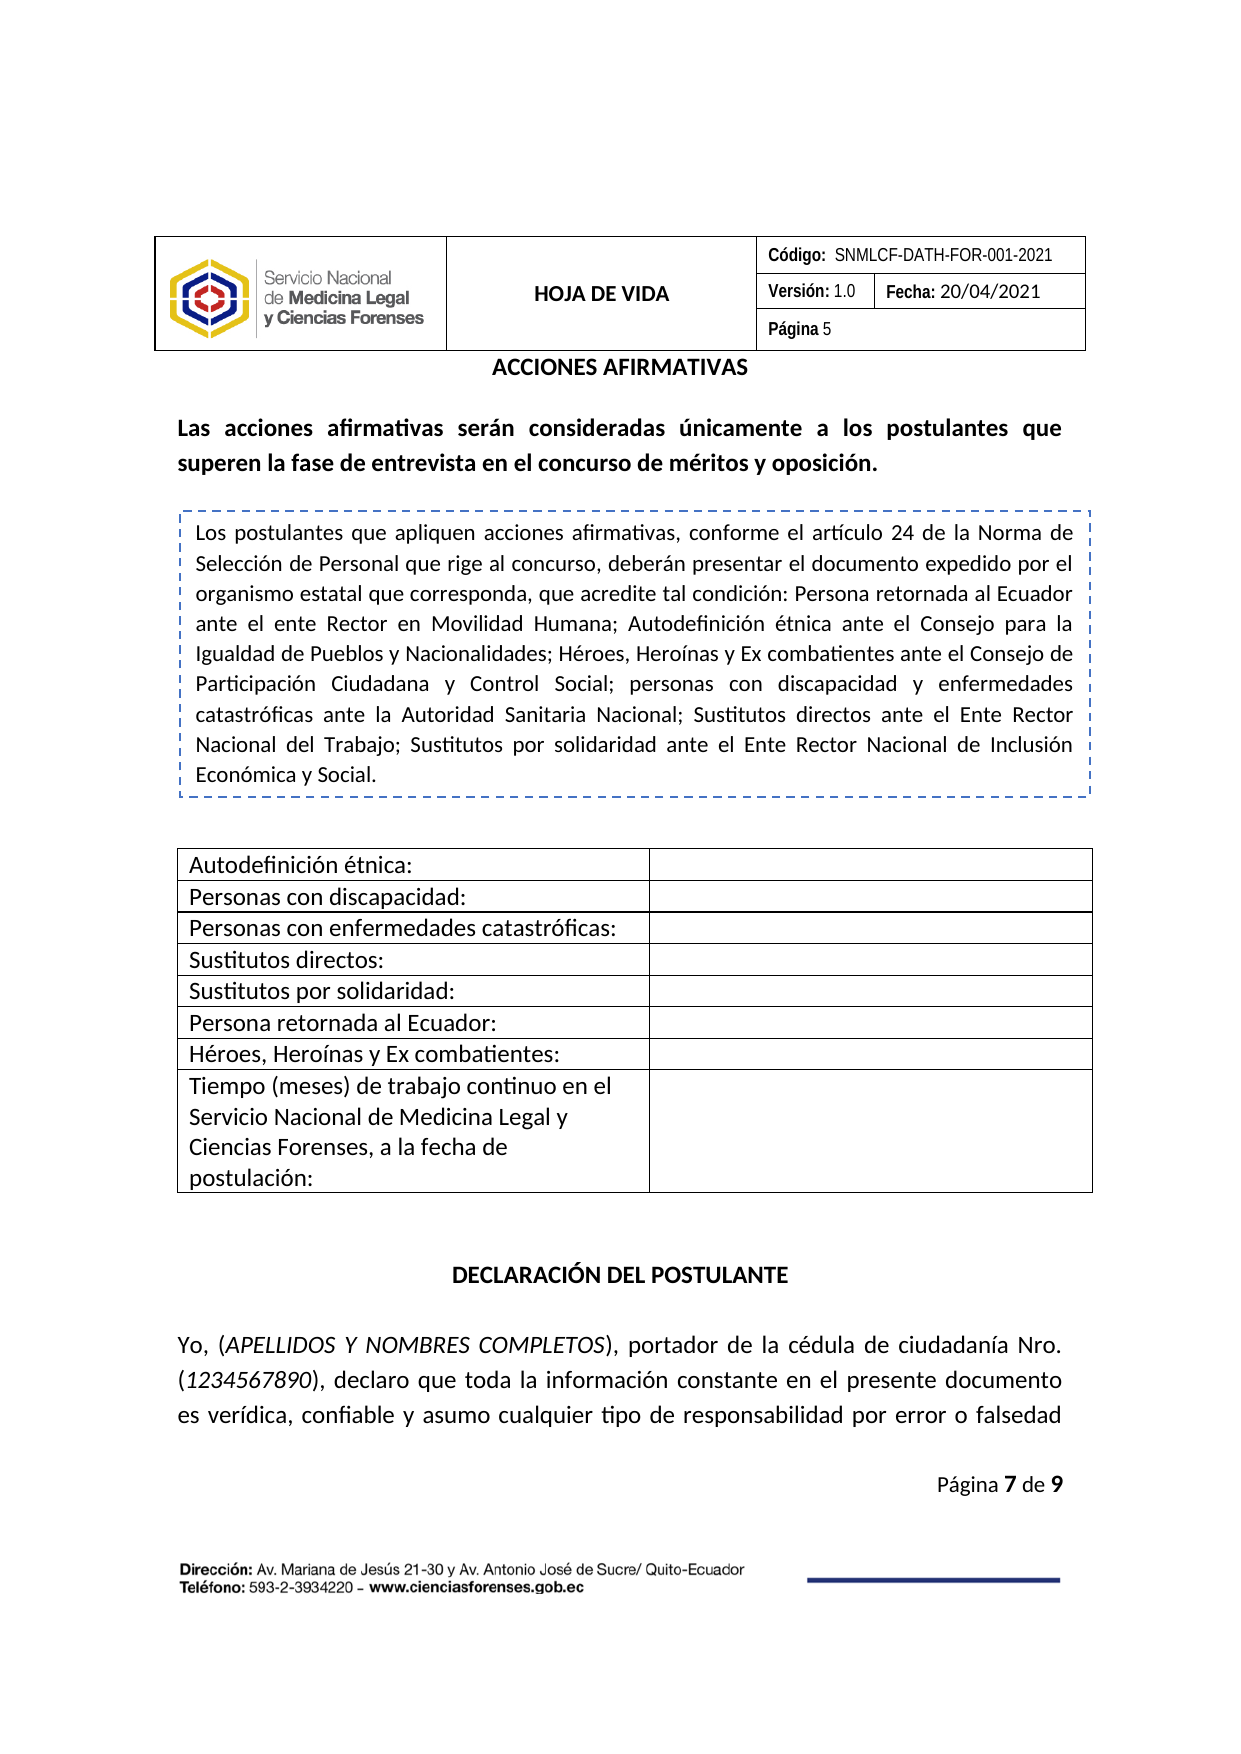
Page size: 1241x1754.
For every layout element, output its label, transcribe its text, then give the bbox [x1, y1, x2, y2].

table_cell [650, 913, 1092, 943]
table_cell Héroes, Heroínas y Ex combatientes: [178, 1039, 649, 1069]
table_cell Sustitutos directos: [178, 944, 649, 974]
table_cell Persona retornada al Ecuador: [178, 1007, 649, 1038]
table_cell [650, 1070, 1092, 1192]
table_cell Fecha: 20/04/2021 [875, 274, 1085, 307]
table_cell [650, 944, 1092, 974]
table_cell [650, 1039, 1092, 1069]
table_header Código: SNMLCF-DATH-FOR-001-2021 [757, 237, 1085, 273]
table_cell Versión: 1.0 [757, 274, 874, 307]
table_cell Personas con enfermedades catastróficas: [178, 913, 649, 943]
table_header Autodefinición étnica: [178, 849, 649, 880]
text Las acciones afirmativas serán consideradas únicamente a los postulantes que superen la fase de entrevista en el concurso de méritos y oposición. [177, 412, 1063, 477]
table_cell [650, 881, 1092, 911]
table_cell Personas con discapacidad: [178, 881, 649, 911]
table_header [156, 237, 446, 350]
table_header HOJA DE VIDA [447, 237, 756, 350]
picture [170, 246, 432, 339]
table_cell Tiempo (meses) de trabajo continuo en el Servicio Nacional de Medicina Legal y Ciencias Forenses, a la fecha de postulación: [178, 1070, 649, 1192]
picture [178, 1559, 1064, 1594]
text ACCIONES AFIRMATIVAS [177, 351, 1063, 381]
table_header [650, 849, 1092, 880]
table_cell Página 5 [757, 309, 1085, 350]
table_cell [650, 976, 1092, 1006]
table_cell [650, 1007, 1092, 1038]
table_cell Sustitutos por solidaridad: [178, 976, 649, 1006]
text DECLARACIÓN DEL POSTULANTE [177, 1259, 1063, 1289]
